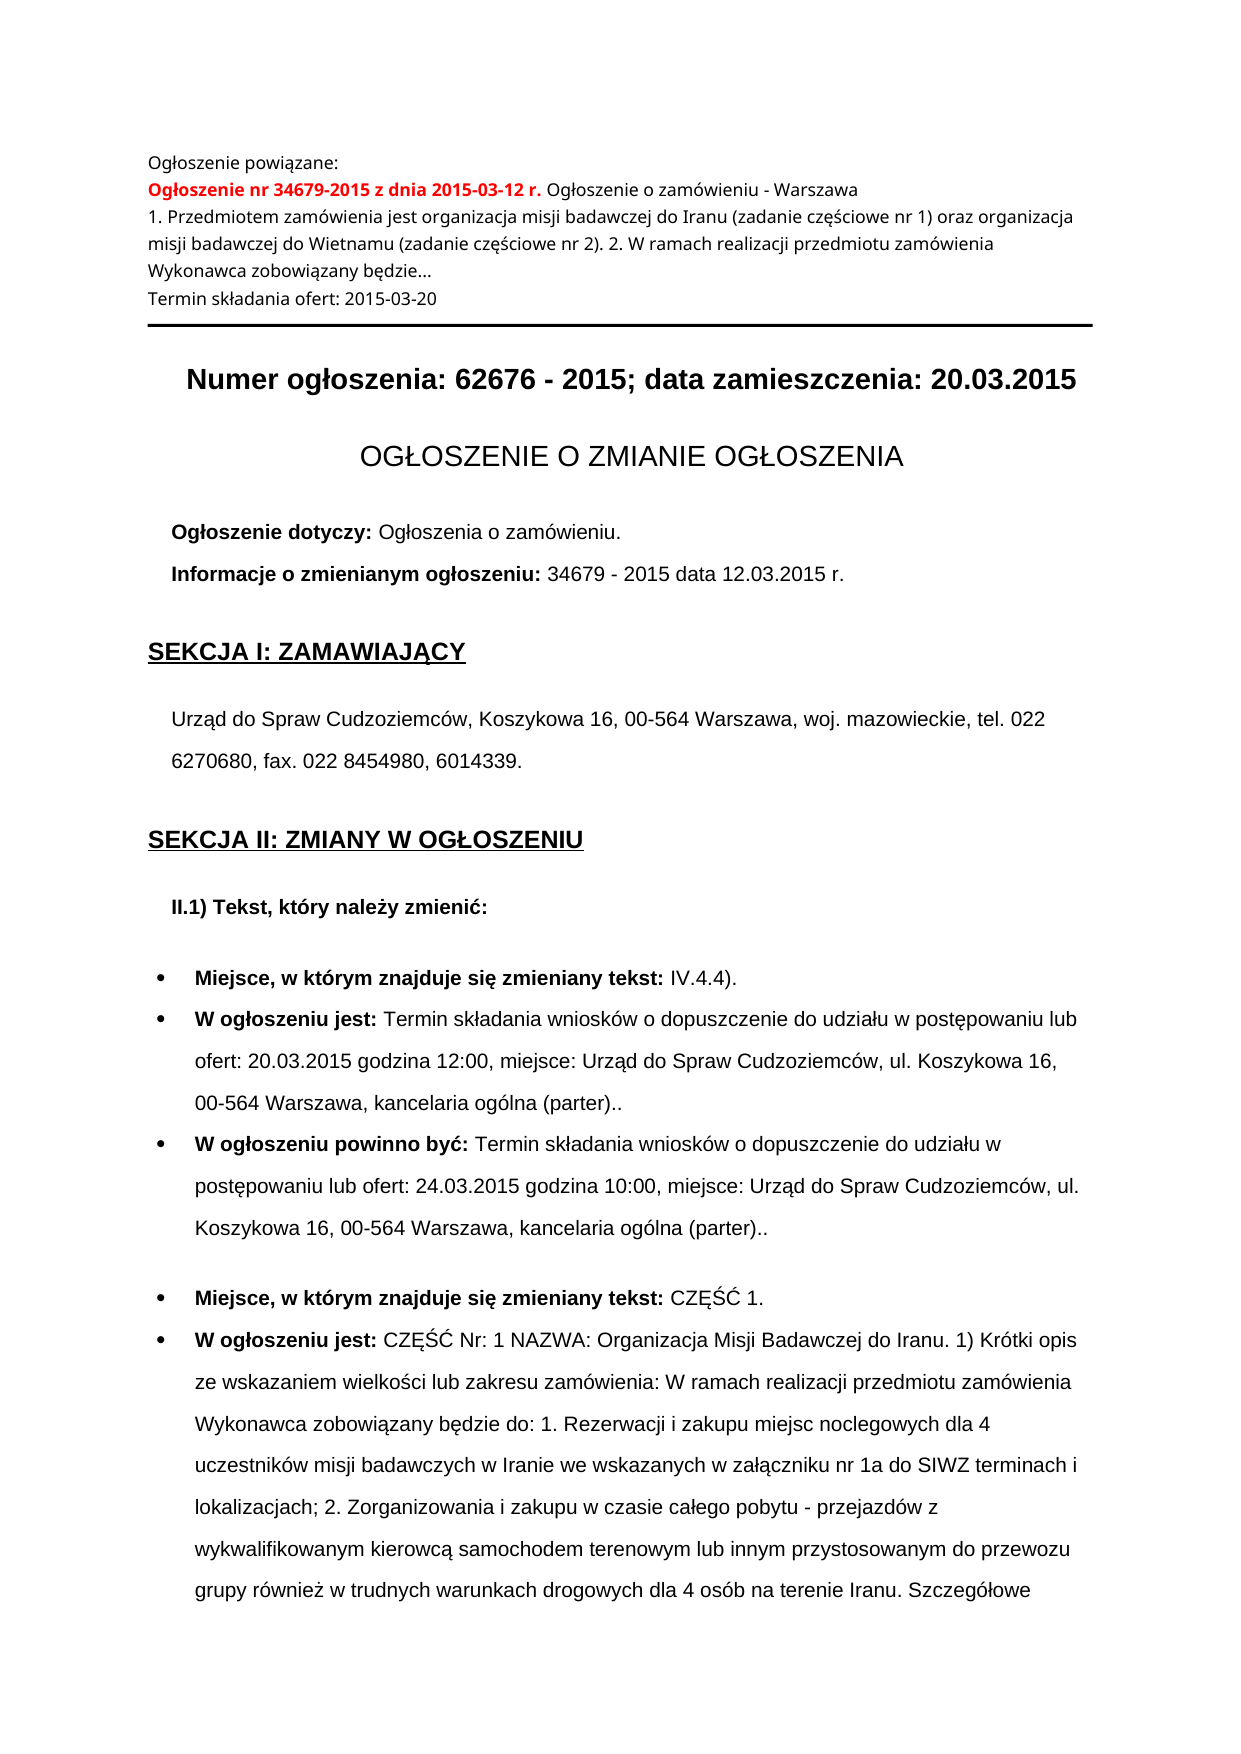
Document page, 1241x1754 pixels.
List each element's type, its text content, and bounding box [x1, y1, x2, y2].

text Informacje o zmienianym ogłoszeniu: 34679 - 2015 data 12.03.2015 r. [171, 544, 1093, 585]
text Ogłoszenie dotyczy: Ogłoszenia o zamówieniu. [171, 502, 1093, 544]
text Urząd do Spraw Cudzoziemców, Koszykowa 16, 00-564 Warszawa, woj. mazowieckie, tel. 022 6270680, fax. 022 8454980, 6014339. [171, 689, 1093, 773]
text Numer ogłoszenia: 62676 - 2015; data zamieszczenia: 20.03.2015 OGŁOSZENIE O ZMIANIE OGŁOSZENIA [171, 352, 1093, 473]
text SEKCJA II: ZMIANY W OGŁOSZENIU [148, 812, 1093, 853]
text II.1) Tekst, który należy zmienić: [171, 877, 1093, 919]
list W ogłoszeniu powinno być: Termin składania wniosków o dopuszczenie do udziału w postępowaniu lub ofert: 24.03.2015 godzina 10:00, miejsce: Urząd do Spraw Cudzoziemców, ul. Koszykowa 16, 00-564 Warszawa, kancelaria ogólna (parter).. [157, 1114, 1093, 1239]
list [157, 1310, 1093, 1602]
list W ogłoszeniu jest: Termin składania wniosków o dopuszczenie do udziału w postępowaniu lub ofert: 20.03.2015 godzina 12:00, miejsce: Urząd do Spraw Cudzoziemców, ul. Koszykowa 16, 00-564 Warszawa, kancelaria ogólna (parter).. [157, 989, 1093, 1114]
text Ogłoszenie powiązane: [148, 148, 1093, 175]
list Miejsce, w którym znajduje się zmieniany tekst: IV.4.4). [157, 948, 1093, 989]
text SEKCJA I: ZAMAWIAJĄCY [148, 624, 1093, 666]
text Ogłoszenie nr 34679-2015 z dnia 2015-03-12 r. Ogłoszenie o zamówieniu - Warszawa 1. Przedmiotem zamówienia jest organizacja misji badawczej do Iranu (zadanie częściowe nr 1) oraz organizacja misji badawczej do Wietnamu (zadanie częściowe nr 2). 2. W ramach realizacji przedmiotu zamówienia Wykonawca zobowiązany będzie... Termin składania ofert: 2015-03-20 [148, 175, 1093, 310]
list Miejsce, w którym znajduje się zmieniany tekst: CZĘŚĆ 1. [157, 1269, 1093, 1310]
